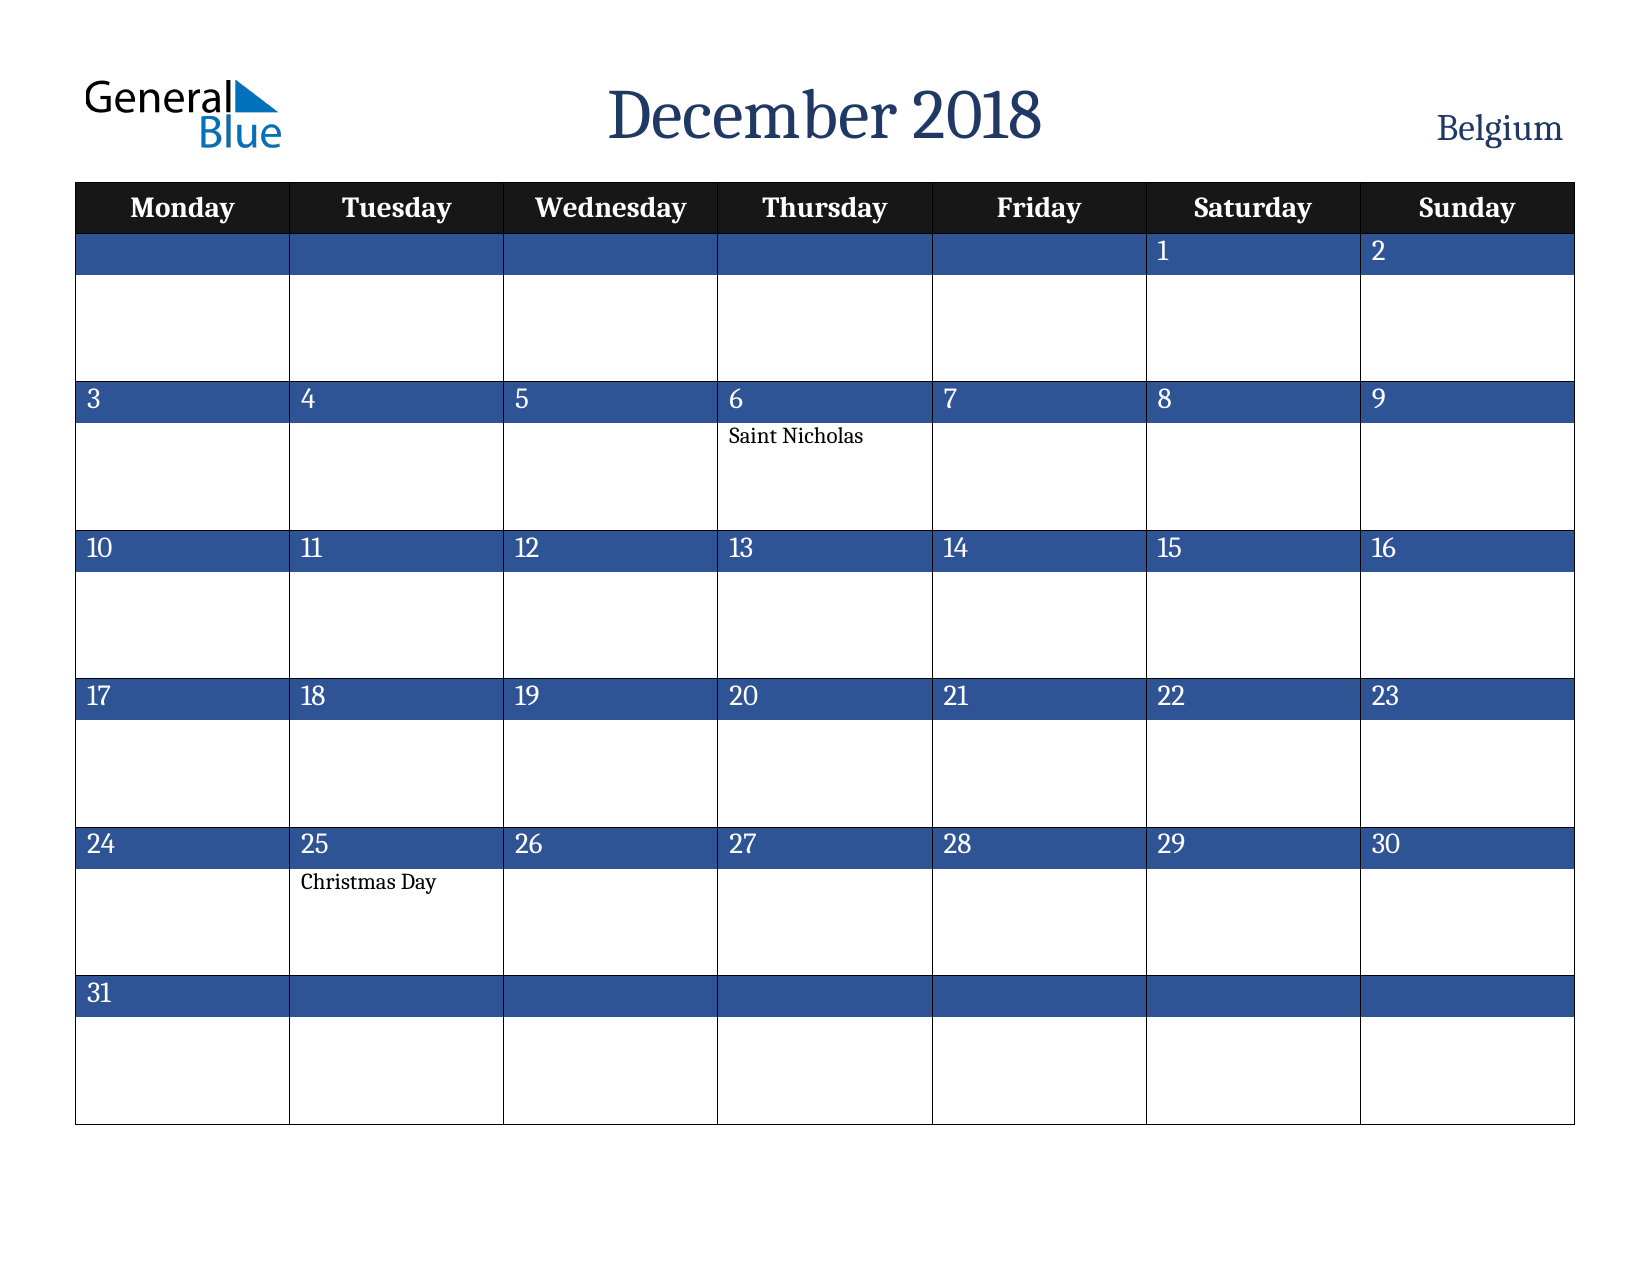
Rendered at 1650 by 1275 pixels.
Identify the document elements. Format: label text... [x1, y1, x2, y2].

table_cell [1361, 720, 1574, 827]
table_cell [933, 869, 1146, 975]
table_cell [76, 720, 289, 827]
table_cell [290, 234, 503, 275]
table_cell [933, 234, 1146, 275]
table_cell [504, 1017, 717, 1123]
table_cell 13 [718, 531, 932, 572]
table_cell [290, 976, 503, 1017]
table_cell [718, 1017, 932, 1123]
table_cell [76, 1017, 289, 1123]
table_cell [290, 1017, 503, 1123]
table_cell [504, 720, 717, 827]
table_cell [933, 275, 1146, 381]
table_cell 20 [718, 679, 932, 720]
table_cell 2 [1361, 234, 1574, 275]
table_cell [1147, 869, 1360, 975]
table_cell 8 [1147, 382, 1360, 423]
table_cell [1147, 572, 1360, 678]
table_cell 29 [1147, 828, 1360, 869]
table_cell [504, 275, 717, 381]
table_cell Thursday [718, 183, 932, 233]
table_cell [1147, 275, 1360, 381]
table_cell Saturday [1147, 183, 1360, 233]
table_cell 1 [1147, 234, 1360, 275]
table_cell [718, 869, 932, 975]
table_cell 12 [504, 531, 717, 572]
table_cell [1147, 1017, 1360, 1123]
table_cell Christmas Day [290, 869, 503, 975]
table_cell 26 [504, 828, 717, 869]
table_cell 31 [76, 976, 289, 1017]
table_cell 4 [290, 382, 503, 423]
table_cell [504, 572, 717, 678]
table_cell Saint Nicholas [718, 423, 932, 530]
table_cell [933, 1017, 1146, 1123]
table_cell [76, 572, 289, 678]
table_cell [933, 572, 1146, 678]
table_cell 5 [504, 382, 717, 423]
table_header [76, 75, 503, 182]
table_cell 11 [290, 531, 503, 572]
table_cell [1361, 572, 1574, 678]
table_cell [1361, 275, 1574, 381]
table_cell 22 [1147, 679, 1360, 720]
table_cell 18 [290, 679, 503, 720]
table_cell [76, 275, 289, 381]
table_cell Tuesday [290, 183, 503, 233]
table_cell [504, 976, 717, 1017]
table_cell 25 [290, 828, 503, 869]
table_cell [76, 234, 289, 275]
table_cell [290, 720, 503, 827]
table_cell 10 [76, 531, 289, 572]
table_cell 6 [718, 382, 932, 423]
table_cell [1361, 1017, 1574, 1123]
table_cell 15 [1147, 531, 1360, 572]
table_cell [504, 234, 717, 275]
table_cell [290, 572, 503, 678]
table_cell 23 [1361, 679, 1574, 720]
table_cell 14 [933, 531, 1146, 572]
table_cell [1361, 869, 1574, 975]
table_cell [933, 720, 1146, 827]
table_cell Sunday [1361, 183, 1574, 233]
table_cell [718, 275, 932, 381]
table_cell 24 [76, 828, 289, 869]
table_cell [933, 423, 1146, 530]
table_cell 17 [76, 679, 289, 720]
table_cell 3 [76, 382, 289, 423]
table_cell Friday [933, 183, 1146, 233]
table_cell [76, 869, 289, 975]
table_cell Monday [76, 183, 289, 233]
table_cell 9 [1361, 382, 1574, 423]
table_cell [1361, 423, 1574, 530]
table_cell [76, 423, 289, 530]
table_header December 2018 [504, 75, 1146, 182]
table_cell 28 [933, 828, 1146, 869]
table_cell [290, 275, 503, 381]
table_cell [504, 423, 717, 530]
table_cell [718, 572, 932, 678]
table_cell [290, 423, 503, 530]
table_cell [1147, 423, 1360, 530]
table_header Belgium [1146, 75, 1574, 182]
table_cell [1147, 976, 1360, 1017]
table_cell [1361, 976, 1574, 1017]
table_cell 19 [504, 679, 717, 720]
table_cell 30 [1361, 828, 1574, 869]
table_cell [504, 869, 717, 975]
table_cell [1147, 720, 1360, 827]
table_cell 27 [718, 828, 932, 869]
table_cell Wednesday [504, 183, 717, 233]
table_cell [718, 234, 932, 275]
table_cell 7 [933, 382, 1146, 423]
table_cell [718, 720, 932, 827]
table_cell 16 [1361, 531, 1574, 572]
picture [86, 80, 281, 148]
table_cell [718, 976, 932, 1017]
table_cell [933, 976, 1146, 1017]
table_cell 21 [933, 679, 1146, 720]
